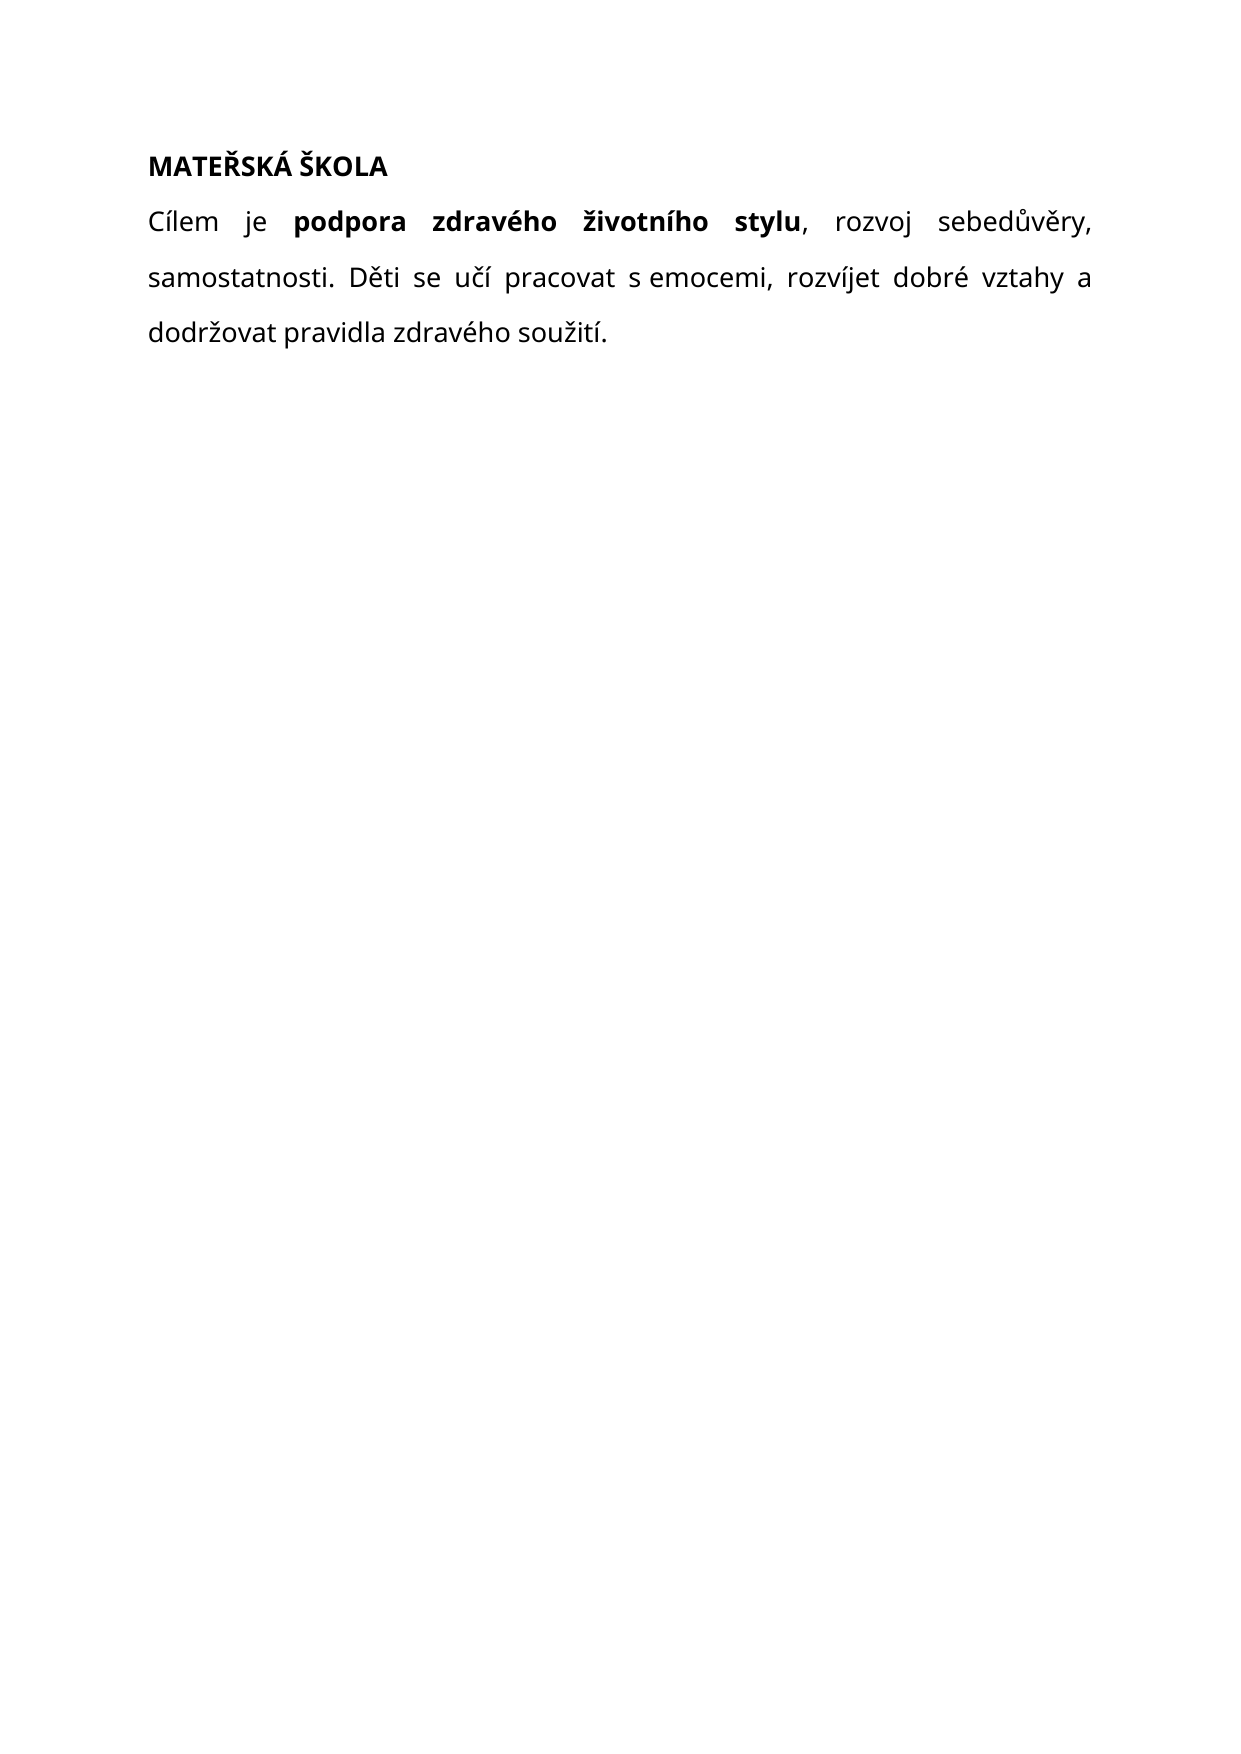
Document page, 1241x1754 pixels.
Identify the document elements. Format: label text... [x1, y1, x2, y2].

text Cílem je podpora zdravého životního stylu, rozvoj sebedůvěry, samostatnosti. Děti se učí pracovat s emocemi, rozvíjet dobré vztahy a dodržovat pravidla zdravého soužití. [148, 203, 1093, 350]
text MATEŘSKÁ ŠKOLA [148, 148, 1093, 184]
